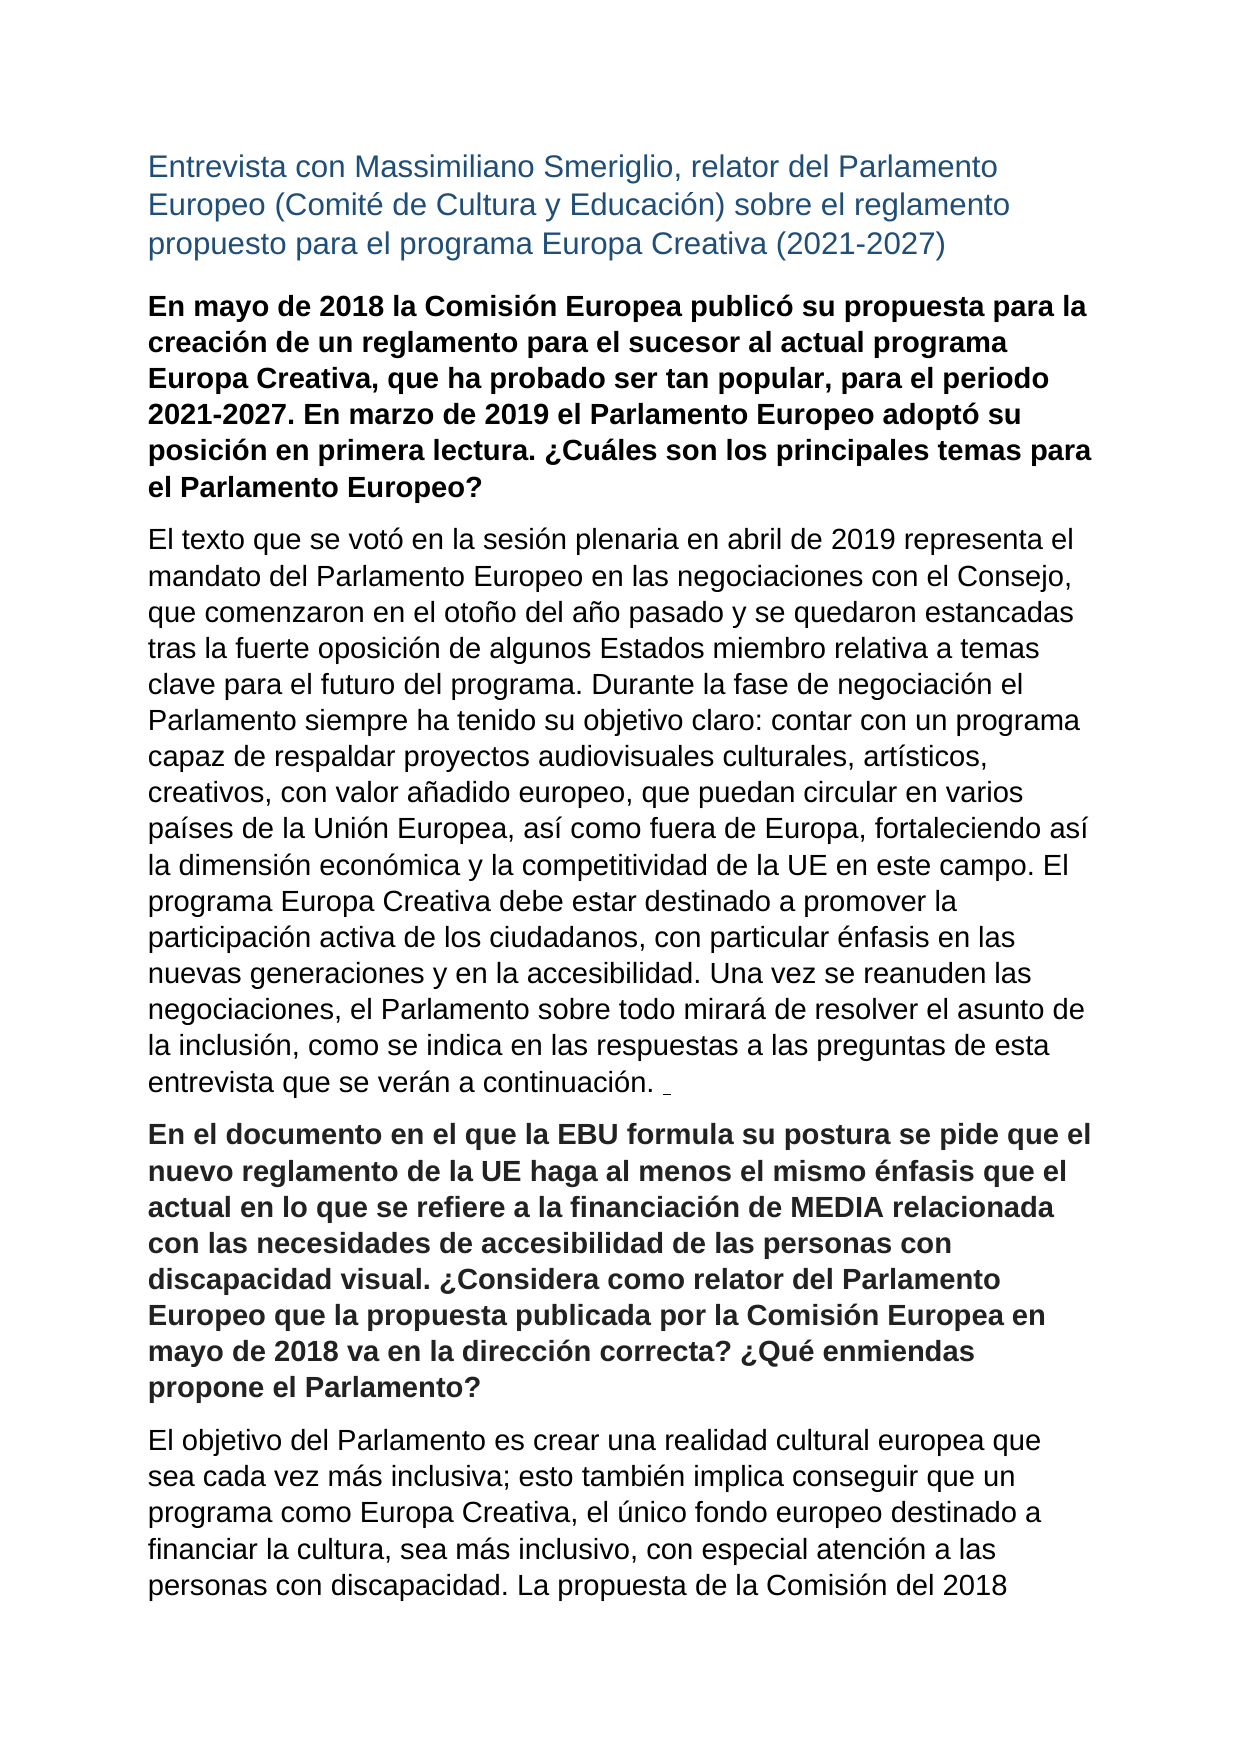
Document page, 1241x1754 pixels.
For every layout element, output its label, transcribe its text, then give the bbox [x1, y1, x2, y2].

subtitle Entrevista con Massimiliano Smeriglio, relator del Parlamento Europeo (Comité de Cultura y Educación) sobre el reglamento propuesto para el programa Europa Creativa (2021-2027) [148, 148, 1093, 261]
text El texto que se votó en la sesión plenaria en abril de 2019 representa el mandato del Parlamento Europeo en las negociaciones con el Consejo, que comenzaron en el otoño del año pasado y se quedaron estancadas tras la fuerte oposición de algunos Estados miembro relativa a temas clave para el futuro del programa. Durante la fase de negociación el Parlamento siempre ha tenido su objetivo claro: contar con un programa capaz de respaldar proyectos audiovisuales culturales, artísticos, creativos, con valor añadido europeo, que puedan circular en varios países de la Unión Europea, así como fuera de Europa, fortaleciendo así la dimensión económica y la competitividad de la UE en este campo. El programa Europa Creativa debe estar destinado a promover la participación activa de los ciudadanos, con particular énfasis en las nuevas generaciones y en la accesibilidad. Una vez se reanuden las negociaciones, el Parlamento sobre todo mirará de resolver el asunto de la inclusión, como se indica en las respuestas a las preguntas de esta entrevista que se verán a continuación. [148, 522, 1093, 1098]
text En mayo de 2018 la Comisión Europea publicó su propuesta para la creación de un reglamento para el sucesor al actual programa Europa Creativa, que ha probado ser tan popular, para el periodo 2021-2027. En marzo de 2019 el Parlamento Europeo adoptó su posición en primera lectura. ¿Cuáles son los principales temas para el Parlamento Europeo? [148, 289, 1093, 503]
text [148, 1423, 1093, 1601]
text En el documento en el que la EBU formula su postura se pide que el nuevo reglamento de la UE haga al menos el mismo énfasis que el actual en lo que se refiere a la financiación de MEDIA relacionada con las necesidades de accesibilidad de las personas con discapacidad visual. ¿Considera como relator del Parlamento Europeo que la propuesta publicada por la Comisión Europea en mayo de 2018 va en la dirección correcta? ¿Qué enmiendas propone el Parlamento? [148, 1117, 1093, 1404]
